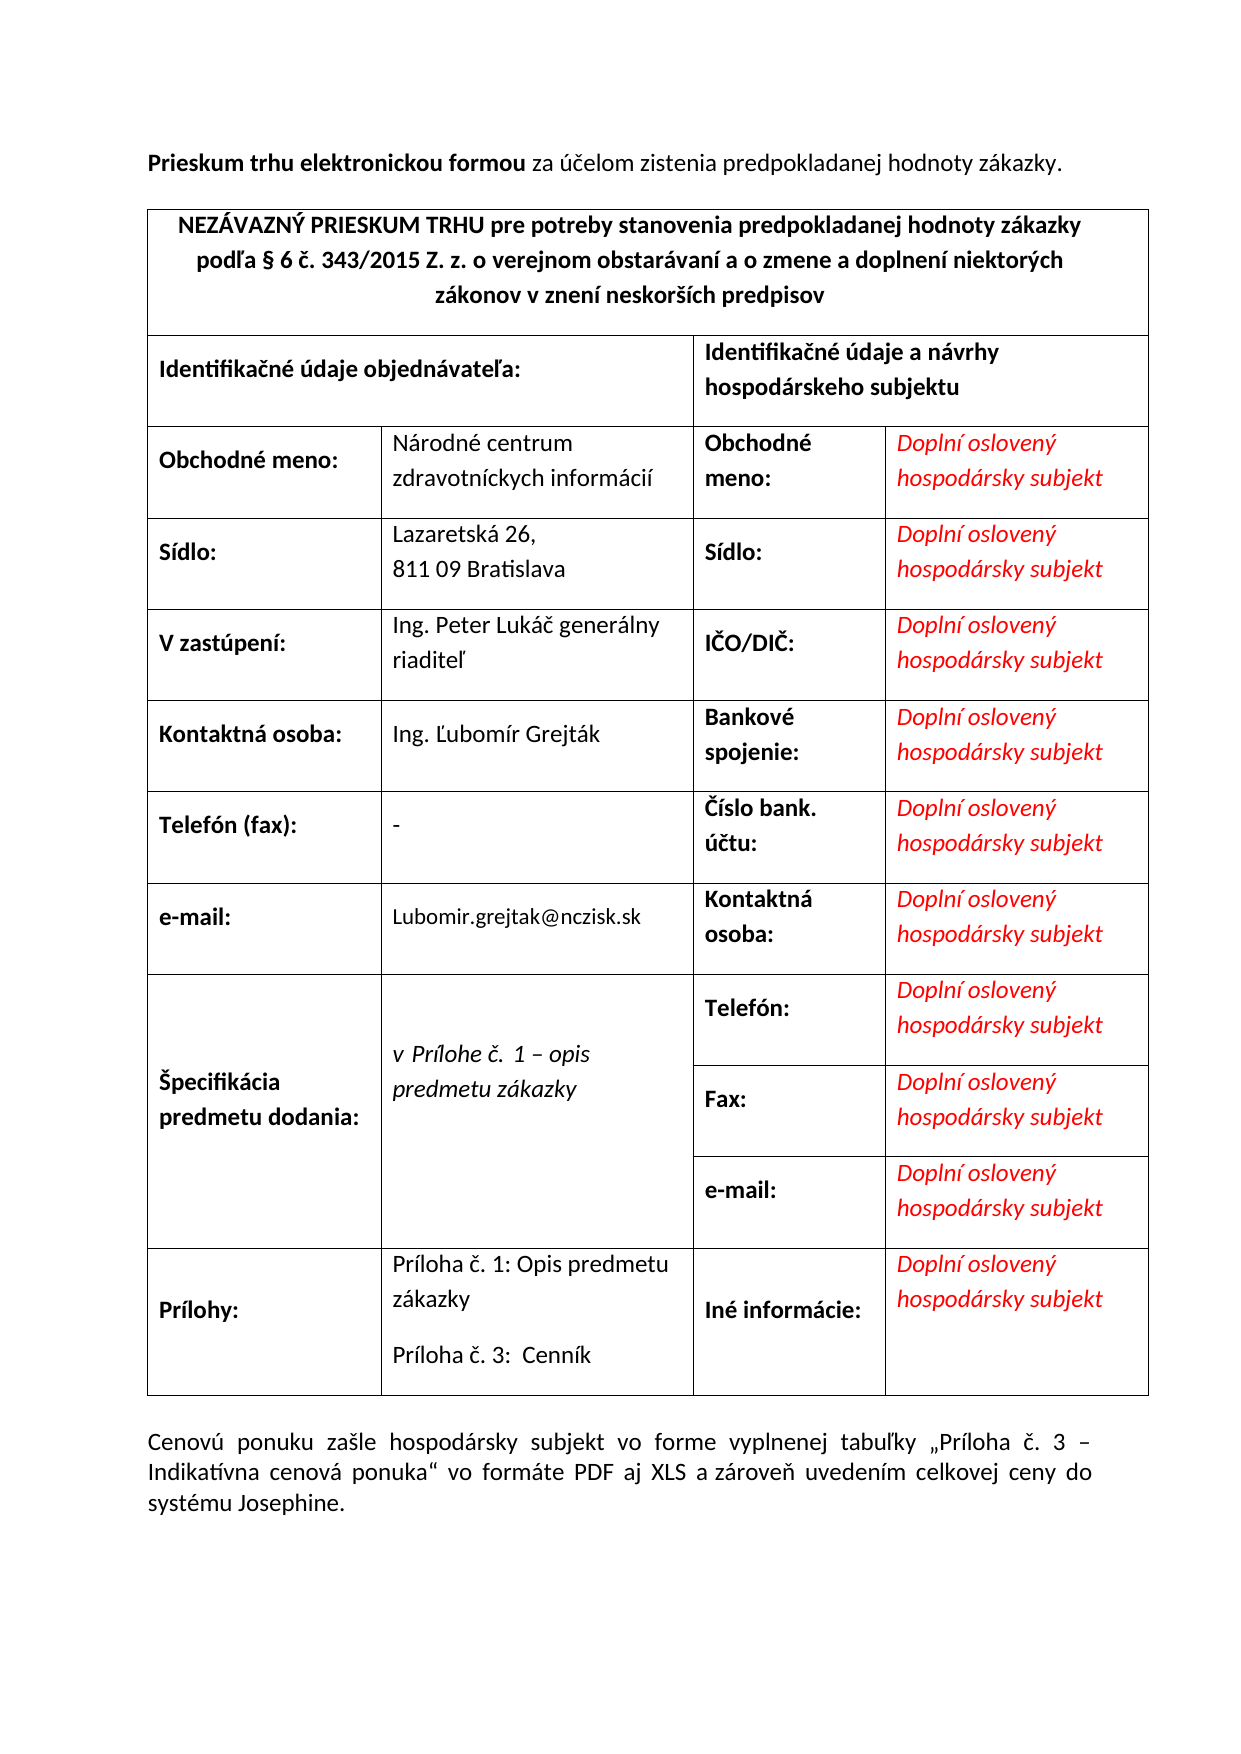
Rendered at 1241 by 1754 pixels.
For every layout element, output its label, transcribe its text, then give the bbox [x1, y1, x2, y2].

table_cell Sídlo: [148, 519, 381, 609]
table_cell Doplní oslovený hospodársky subjekt [886, 792, 1148, 882]
table_cell Obchodné meno: [148, 427, 381, 517]
table_cell Ing. Peter Lukáč generálny riaditeľ [382, 610, 693, 700]
table_cell IČO/DIČ: [694, 610, 885, 700]
table_cell Lazaretská 26, 811 09 Bratislava [382, 519, 693, 609]
table_header NEZÁVAZNÝ PRIESKUM TRHU pre potreby stanovenia predpokladanej hodnoty zákazky podľa § 6 č. 343/2015 Z. z. o verejnom obstarávaní a o zmene a doplnení niektorých zákonov v znení neskorších predpisov [148, 210, 1148, 335]
table_cell Doplní oslovený hospodársky subjekt [886, 610, 1148, 700]
table_cell Ing. Ľubomír Grejták [382, 701, 693, 791]
table_cell Telefón: [694, 975, 885, 1065]
table_cell Prílohy: [148, 1249, 381, 1394]
table_cell Sídlo: [694, 519, 885, 609]
table_cell Kontaktná osoba: [148, 701, 381, 791]
table_cell v Prílohe č. 1 – opis predmetu zákazky [382, 975, 693, 1247]
table_cell Telefón (fax): [148, 792, 381, 882]
table_cell Fax: [694, 1066, 885, 1156]
table_cell Doplní oslovený hospodársky subjekt [886, 519, 1148, 609]
table_cell Špecifikácia predmetu dodania: [148, 975, 381, 1247]
text Cenovú ponuku zašle hospodársky subjekt vo forme vyplnenej tabuľky „Príloha č. 3 – Indikatívna cenová ponuka“ vo formáte PDF aj XLS a zároveň uvedením celkovej ceny do systému Josephine. [148, 1426, 1093, 1518]
table_cell Národné centrum zdravotníckych informácií [382, 427, 693, 517]
table_cell e-mail: [148, 884, 381, 974]
table_cell e-mail: [694, 1157, 885, 1247]
table_cell Lubomir.grejtak@nczisk.sk [382, 884, 693, 974]
text Prieskum trhu elektronickou formou za účelom zistenia predpokladanej hodnoty zákazky. [148, 148, 1093, 178]
table_cell - [382, 792, 693, 882]
table_cell V zastúpení: [148, 610, 381, 700]
table_cell Doplní oslovený hospodársky subjekt [886, 1157, 1148, 1247]
table_cell Bankové spojenie: [694, 701, 885, 791]
table_cell Príloha č. 1: Opis predmetu zákazky Príloha č. 3: Cenník [382, 1249, 693, 1394]
table_cell Identifikačné údaje objednávateľa: [148, 336, 693, 426]
table_cell Kontaktná osoba: [694, 884, 885, 974]
table_cell Doplní oslovený hospodársky subjekt [886, 1066, 1148, 1156]
table_cell Obchodné meno: [694, 427, 885, 517]
table_cell Doplní oslovený hospodársky subjekt [886, 1249, 1148, 1394]
table_cell Doplní oslovený hospodársky subjekt [886, 427, 1148, 517]
table_cell Iné informácie: [694, 1249, 885, 1394]
table_cell Číslo bank. účtu: [694, 792, 885, 882]
table_cell Doplní oslovený hospodársky subjekt [886, 975, 1148, 1065]
table_cell Doplní oslovený hospodársky subjekt [886, 884, 1148, 974]
table_cell Identifikačné údaje a návrhy hospodárskeho subjektu [694, 336, 1148, 426]
table_cell Doplní oslovený hospodársky subjekt [886, 701, 1148, 791]
